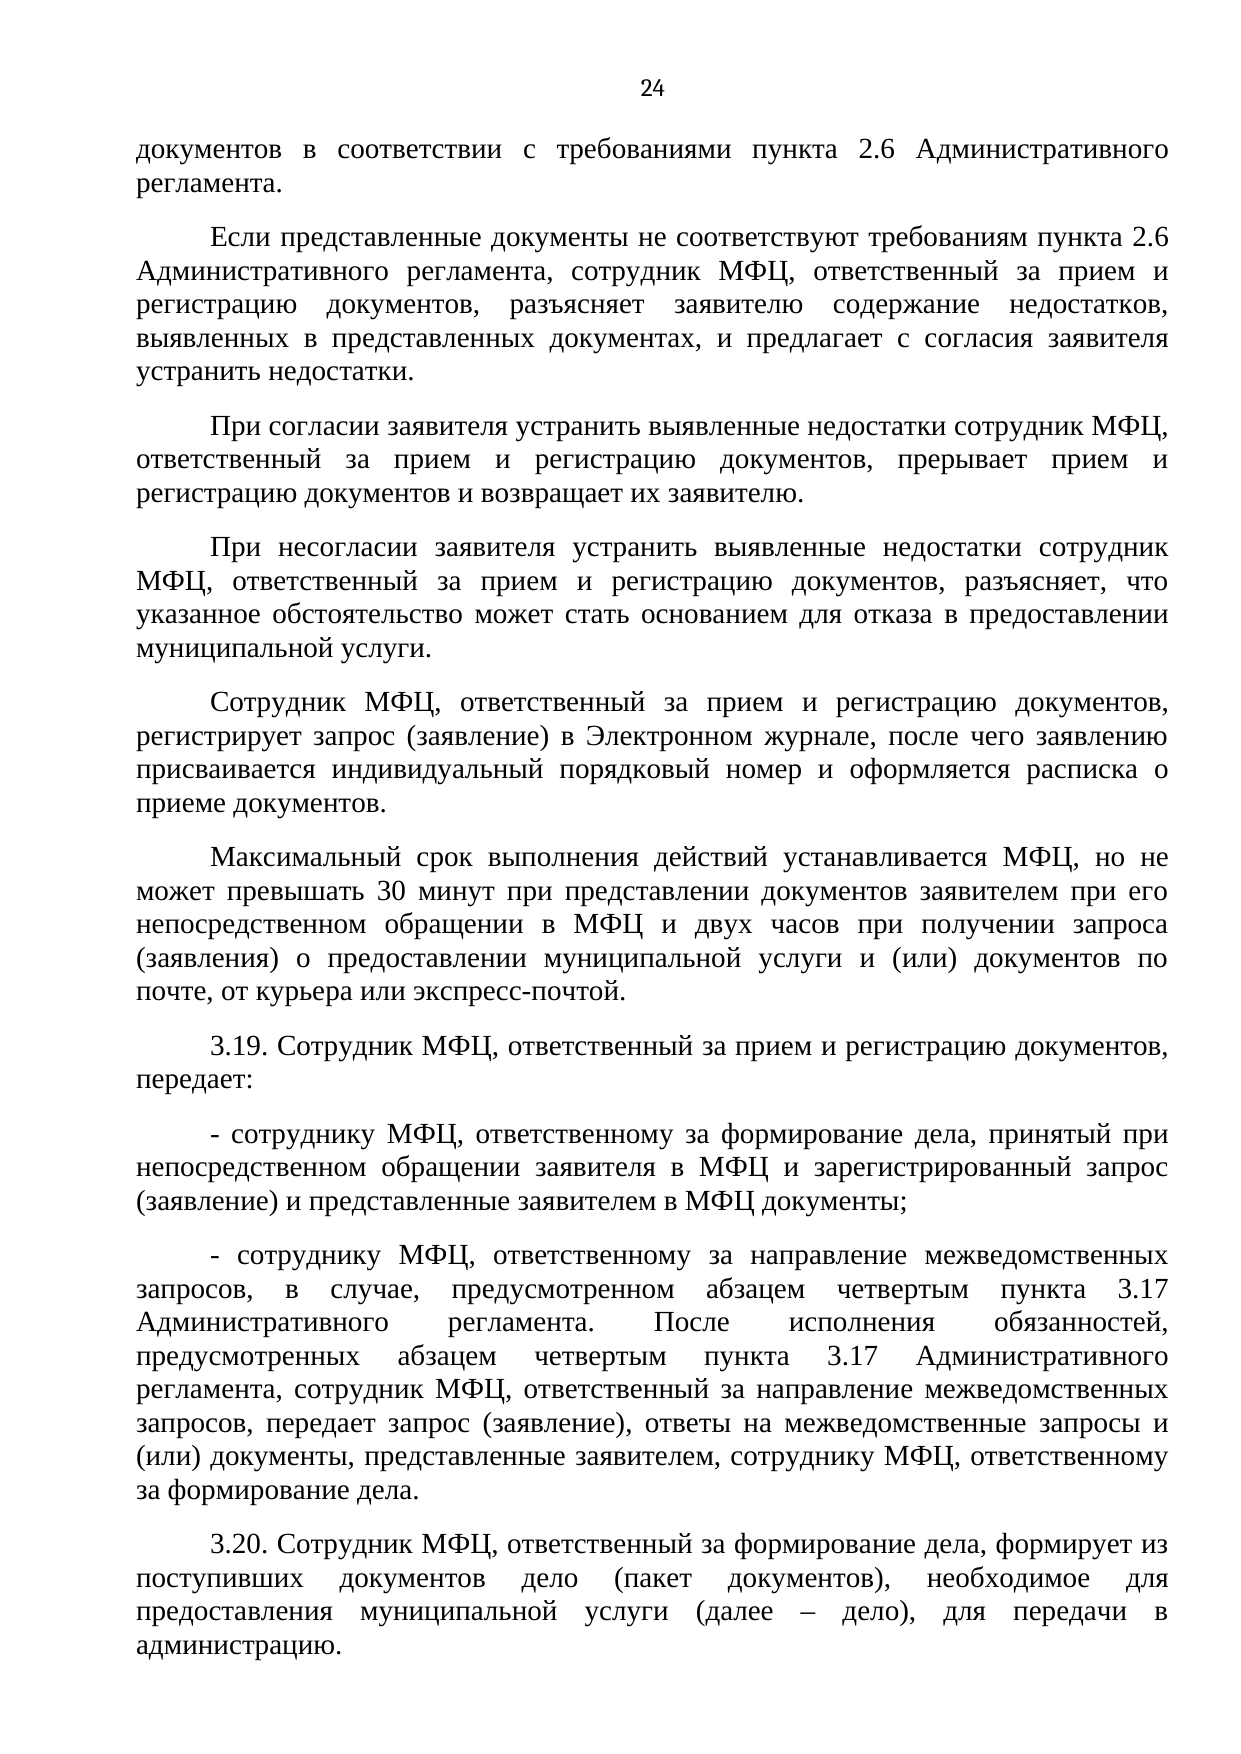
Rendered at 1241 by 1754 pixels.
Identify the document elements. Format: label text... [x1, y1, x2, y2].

text - сотруднику МФЦ, ответственному за направление межведомственных запросов, в случае, предусмотренном абзацем четвертым пункта 3.17 Административного регламента. После исполнения обязанностей, предусмотренных абзацем четвертым пункта 3.17 Административного регламента, сотрудник МФЦ, ответственный за направление межведомственных запросов, передает запрос (заявление), ответы на межведомственные запросы и (или) документы, представленные заявителем, сотруднику МФЦ, ответственному за формирование дела. [136, 1237, 1169, 1506]
text При согласии заявителя устранить выявленные недостатки сотрудник МФЦ, ответственный за прием и регистрацию документов, прерывает прием и регистрацию документов и возвращает их заявителю. [136, 408, 1169, 508]
text При несогласии заявителя устранить выявленные недостатки сотрудник МФЦ, ответственный за прием и регистрацию документов, разъясняет, что указанное обстоятельство может стать основанием для отказа в предоставлении муниципальной услуги. [136, 529, 1169, 663]
text 3.19. Сотрудник МФЦ, ответственный за прием и регистрацию документов, передает: [136, 1028, 1169, 1095]
text Максимальный срок выполнения действий устанавливается МФЦ, но не может превышать 30 минут при представлении документов заявителем при его непосредственном обращении в МФЦ и двух часов при получении запроса (заявления) о предоставлении муниципальной услуги и (или) документов по почте, от курьера или экспресс-почтой. [136, 839, 1169, 1007]
text Если представленные документы не соответствуют требованиям пункта 2.6 Административного регламента, сотрудник МФЦ, ответственный за прием и регистрацию документов, разъясняет заявителю содержание недостатков, выявленных в представленных документах, и предлагает с согласия заявителя устранить недостатки. [136, 219, 1169, 387]
text 3.20. Сотрудник МФЦ, ответственный за формирование дела, формирует из поступивших документов дело (пакет документов), необходимое для предоставления муниципальной услуги (далее – дело), для передачи в администрацию. [136, 1526, 1169, 1661]
text - сотруднику МФЦ, ответственному за формирование дела, принятый при непосредственном обращении заявителя в МФЦ и зарегистрированный запрос (заявление) и представленные заявителем в МФЦ документы; [136, 1116, 1169, 1216]
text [136, 103, 1169, 198]
text Сотрудник МФЦ, ответственный за прием и регистрацию документов, регистрирует запрос (заявление) в Электронном журнале, после чего заявлению присваивается индивидуальный порядковый номер и оформляется расписка о приеме документов. [136, 684, 1169, 818]
